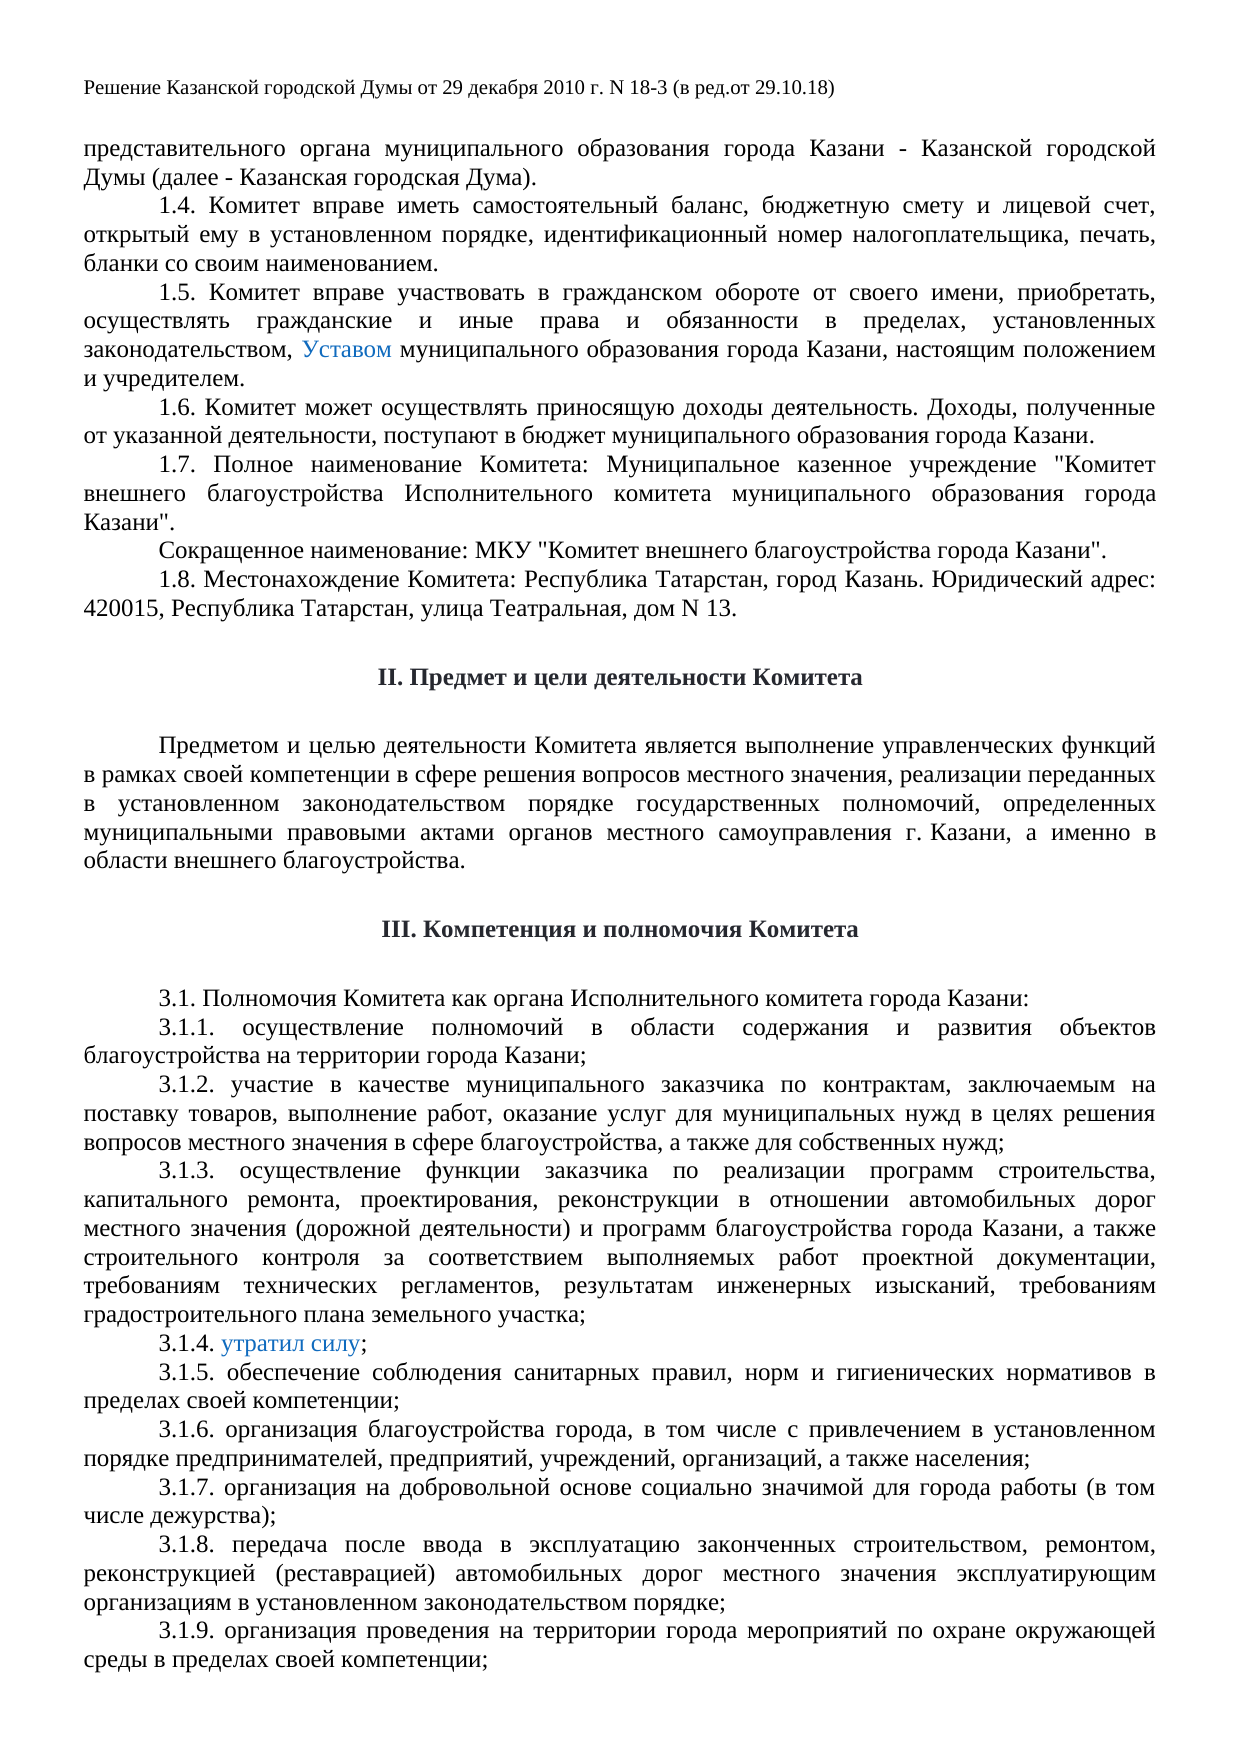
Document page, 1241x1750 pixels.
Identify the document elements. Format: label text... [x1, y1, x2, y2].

text 3.1.1. осуществление полномочий в области содержания и развития объектов благоустройства на территории города Казани; [83, 1012, 1157, 1069]
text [83, 133, 1157, 190]
text 1.7. Полное наименование Комитета: Муниципальное казенное учреждение "Комитет внешнего благоустройства Исполнительного комитета муниципального образования города Казани". [83, 449, 1157, 535]
text Сокращенное наименование: МКУ "Комитет внешнего благоустройства города Казани". [83, 535, 1157, 564]
text 1.4. Комитет вправе иметь самостоятельный баланс, бюджетную смету и лицевой счет, открытый ему в установленном порядке, идентификационный номер налогоплательщика, печать, бланки со своим наименованием. [83, 190, 1157, 277]
text 3.1.5. обеспечение соблюдения санитарных правил, норм и гигиенических нормативов в пределах своей компетенции; [83, 1357, 1157, 1414]
text 3.1. Полномочия Комитета как органа Исполнительного комитета города Казани: [83, 983, 1157, 1012]
text 3.1.6. организация благоустройства города, в том числе с привлечением в установленном порядке предпринимателей, предприятий, учреждений, организаций, а также населения; [83, 1414, 1157, 1472]
text 1.8. Местонахождение Комитета: Республика Татарстан, город Казань. Юридический адрес: 420015, Республика Татарстан, улица Театральная, дом N 13. [83, 564, 1157, 622]
text 3.1.8. передача после ввода в эксплуатацию законченных строительством, ремонтом, реконструкцией (реставрацией) автомобильных дорог местного значения эксплуатирующим организациям в установленном законодательством порядке; [83, 1529, 1157, 1615]
text 1.6. Комитет может осуществлять приносящую доходы деятельность. Доходы, полученные от указанной деятельности, поступают в бюджет муниципального образования города Казани. [83, 392, 1157, 449]
subtitle II. Предмет и цели деятельности Комитета [83, 662, 1157, 690]
text 3.1.7. организация на добровольной основе социально значимой для города работы (в том числе дежурства); [83, 1472, 1157, 1529]
subtitle III. Компетенция и полномочия Комитета [83, 914, 1157, 943]
text Предметом и целью деятельности Комитета является выполнение управленческих функций в рамках своей компетенции в сфере решения вопросов местного значения, реализации переданных в установленном законодательством порядке государственных полномочий, определенных муниципальными правовыми актами органов местного самоуправления г. Казани, а именно в области внешнего благоустройства. [83, 730, 1157, 874]
text 1.5. Комитет вправе участвовать в гражданском обороте от своего имени, приобретать, осуществлять гражданские и иные права и обязанности в пределах, установленных законодательством, Уставом муниципального образования города Казани, настоящим положением и учредителем. [83, 277, 1157, 392]
text 3.1.9. организация проведения на территории города мероприятий по охране окружающей среды в пределах своей компетенции; [83, 1615, 1157, 1673]
text 3.1.4. утратил силу; [83, 1328, 1157, 1357]
text 3.1.2. участие в качестве муниципального заказчика по контрактам, заключаемым на поставку товаров, выполнение работ, оказание услуг для муниципальных нужд в целях решения вопросов местного значения в сфере благоустройства, а также для собственных нужд; [83, 1069, 1157, 1155]
text 3.1.3. осуществление функции заказчика по реализации программ строительства, капитального ремонта, проектирования, реконструкции в отношении автомобильных дорог местного значения (дорожной деятельности) и программ благоустройства города Казани, а также строительного контроля за соответствием выполняемых работ проектной документации, требованиям технических регламентов, результатам инженерных изысканий, требованиям градостроительного плана земельного участка; [83, 1155, 1157, 1328]
